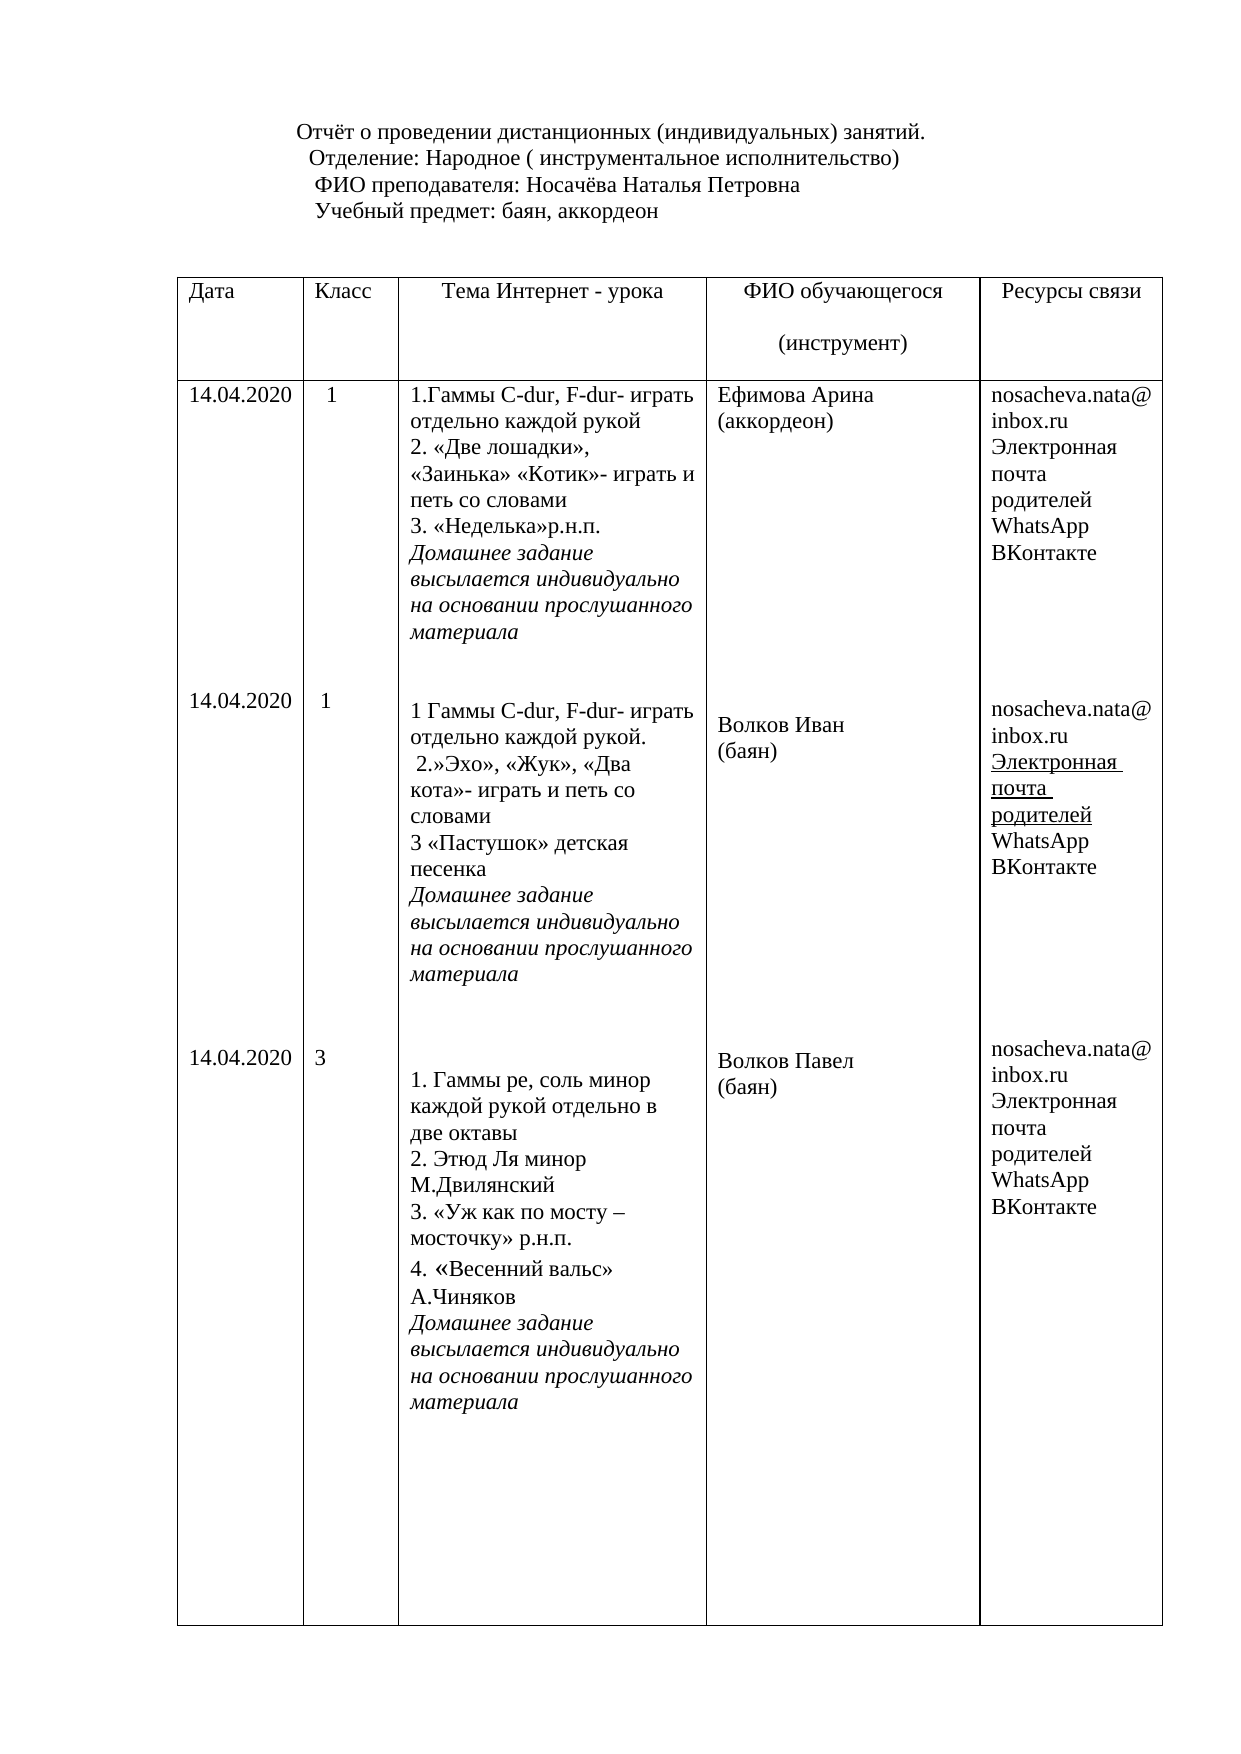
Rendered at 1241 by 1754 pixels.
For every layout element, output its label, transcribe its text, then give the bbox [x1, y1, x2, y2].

table_header ФИО обучающегося (инструмент) [707, 278, 979, 380]
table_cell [399, 381, 706, 1625]
table_cell 1 1 3 3 1 1 [304, 381, 398, 1625]
text Отчёт о проведении дистанционных (индивидуальных) занятий. [177, 118, 1152, 144]
table_header Класс [304, 278, 398, 380]
text Отделение: Народное ( инструментальное исполнительство) [177, 144, 1152, 171]
table_header Ресурсы связи [981, 278, 1162, 380]
table_header Дата [178, 278, 303, 380]
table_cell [178, 381, 303, 1625]
table_header Тема Интернет - урока [399, 278, 706, 380]
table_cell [981, 381, 1162, 1625]
text Учебный предмет: баян, аккордеон [177, 197, 1152, 223]
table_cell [707, 381, 979, 1625]
text ФИО преподавателя: Носачёва Наталья Петровна [177, 171, 1152, 197]
